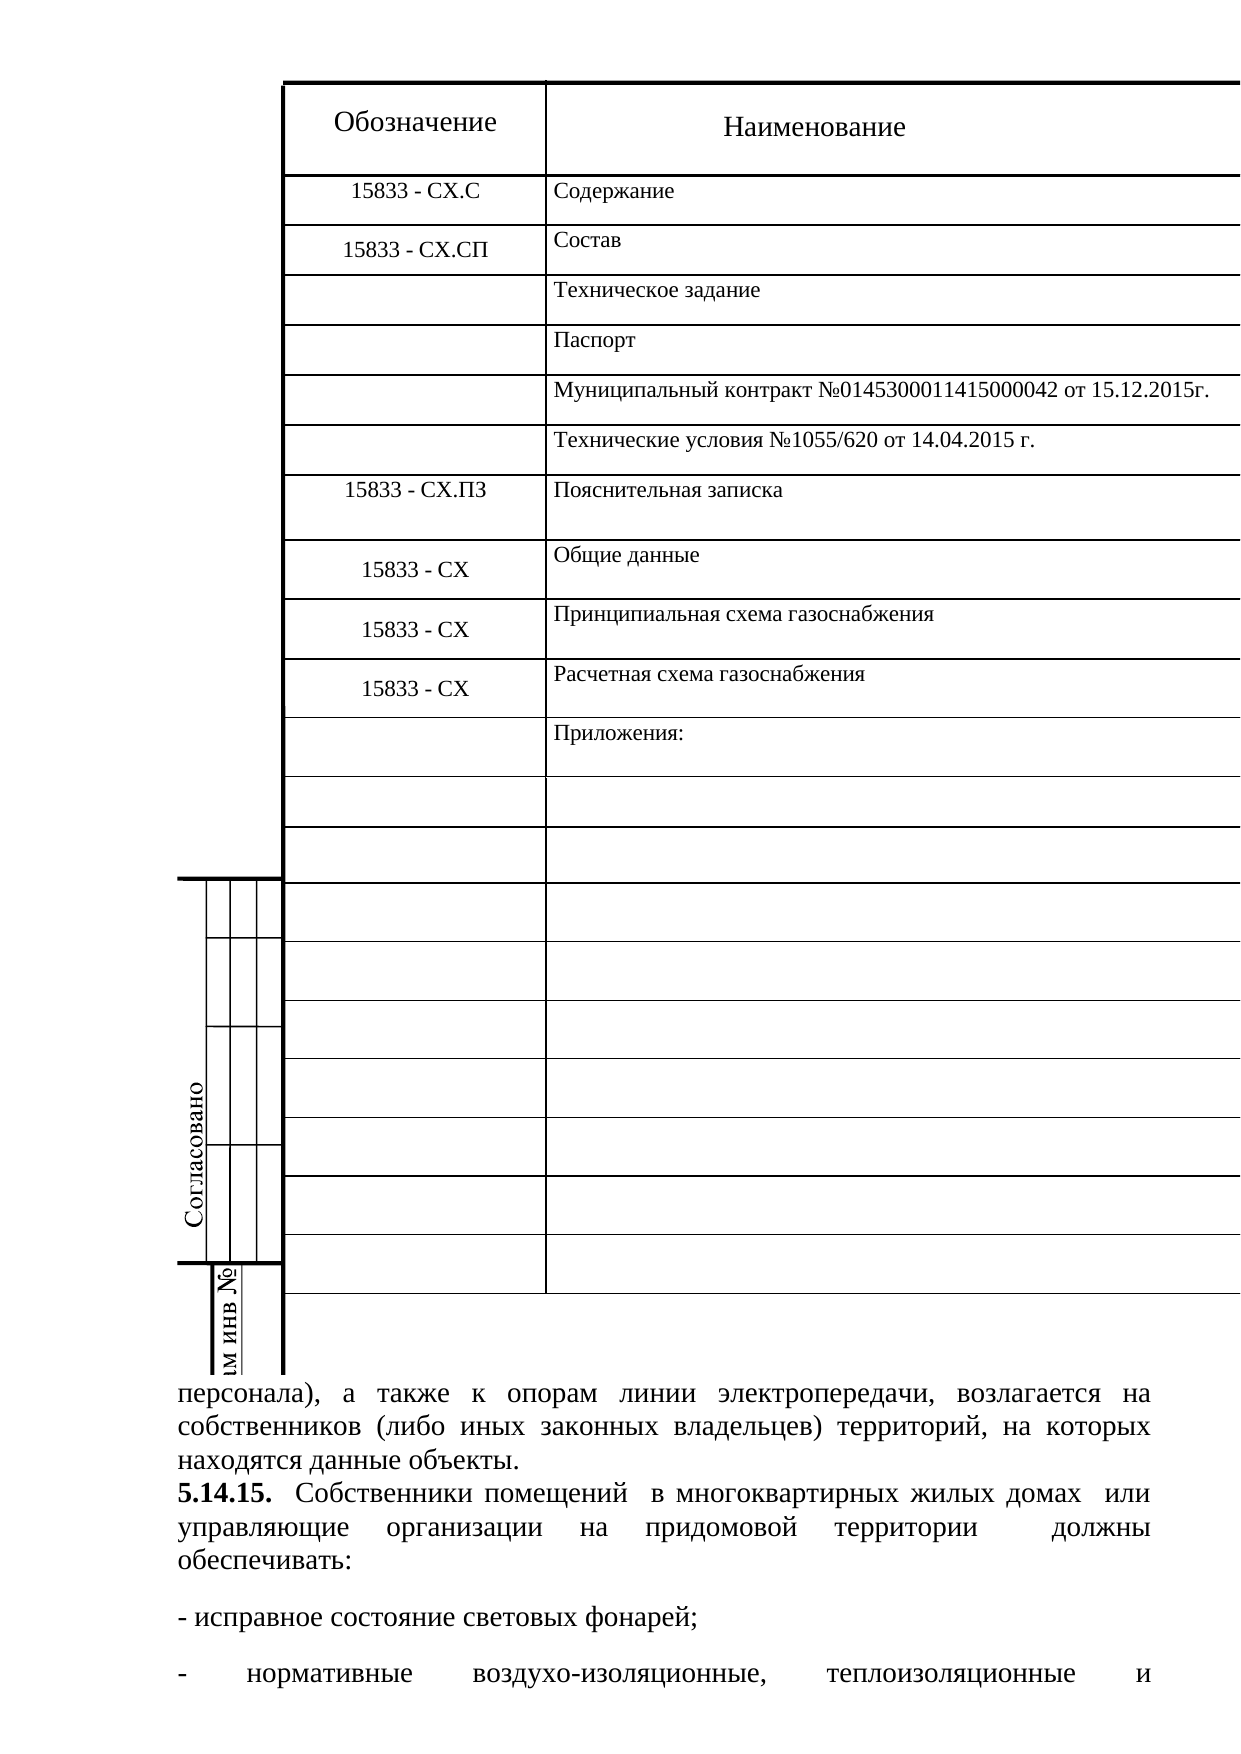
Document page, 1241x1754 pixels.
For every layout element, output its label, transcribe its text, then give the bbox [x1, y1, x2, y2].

text 5.14.15. Собственники помещений в многоквартирных жилых домах или управляющие организации на придомовой территории должны обеспечивать: [177, 1475, 1152, 1576]
text - нормативные воздухо-изоляционные, теплоизоляционные и звукоизоляционные свойства световых фонарей; [177, 1655, 1152, 1689]
text 5.14.14. Ответственность за уборку территорий, прилегающих к трансформаторным и распределительным подстанциям, другим инженерным сооружениям, работающим в автоматическом режиме (без обслуживающего персонала), а также к опорам линии электропередачи, возлагается на собственников (либо иных законных владельцев) территорий, на которых находятся данные объекты. [177, 1375, 1152, 1475]
text - исправное состояние световых фонарей; [177, 1599, 1152, 1632]
